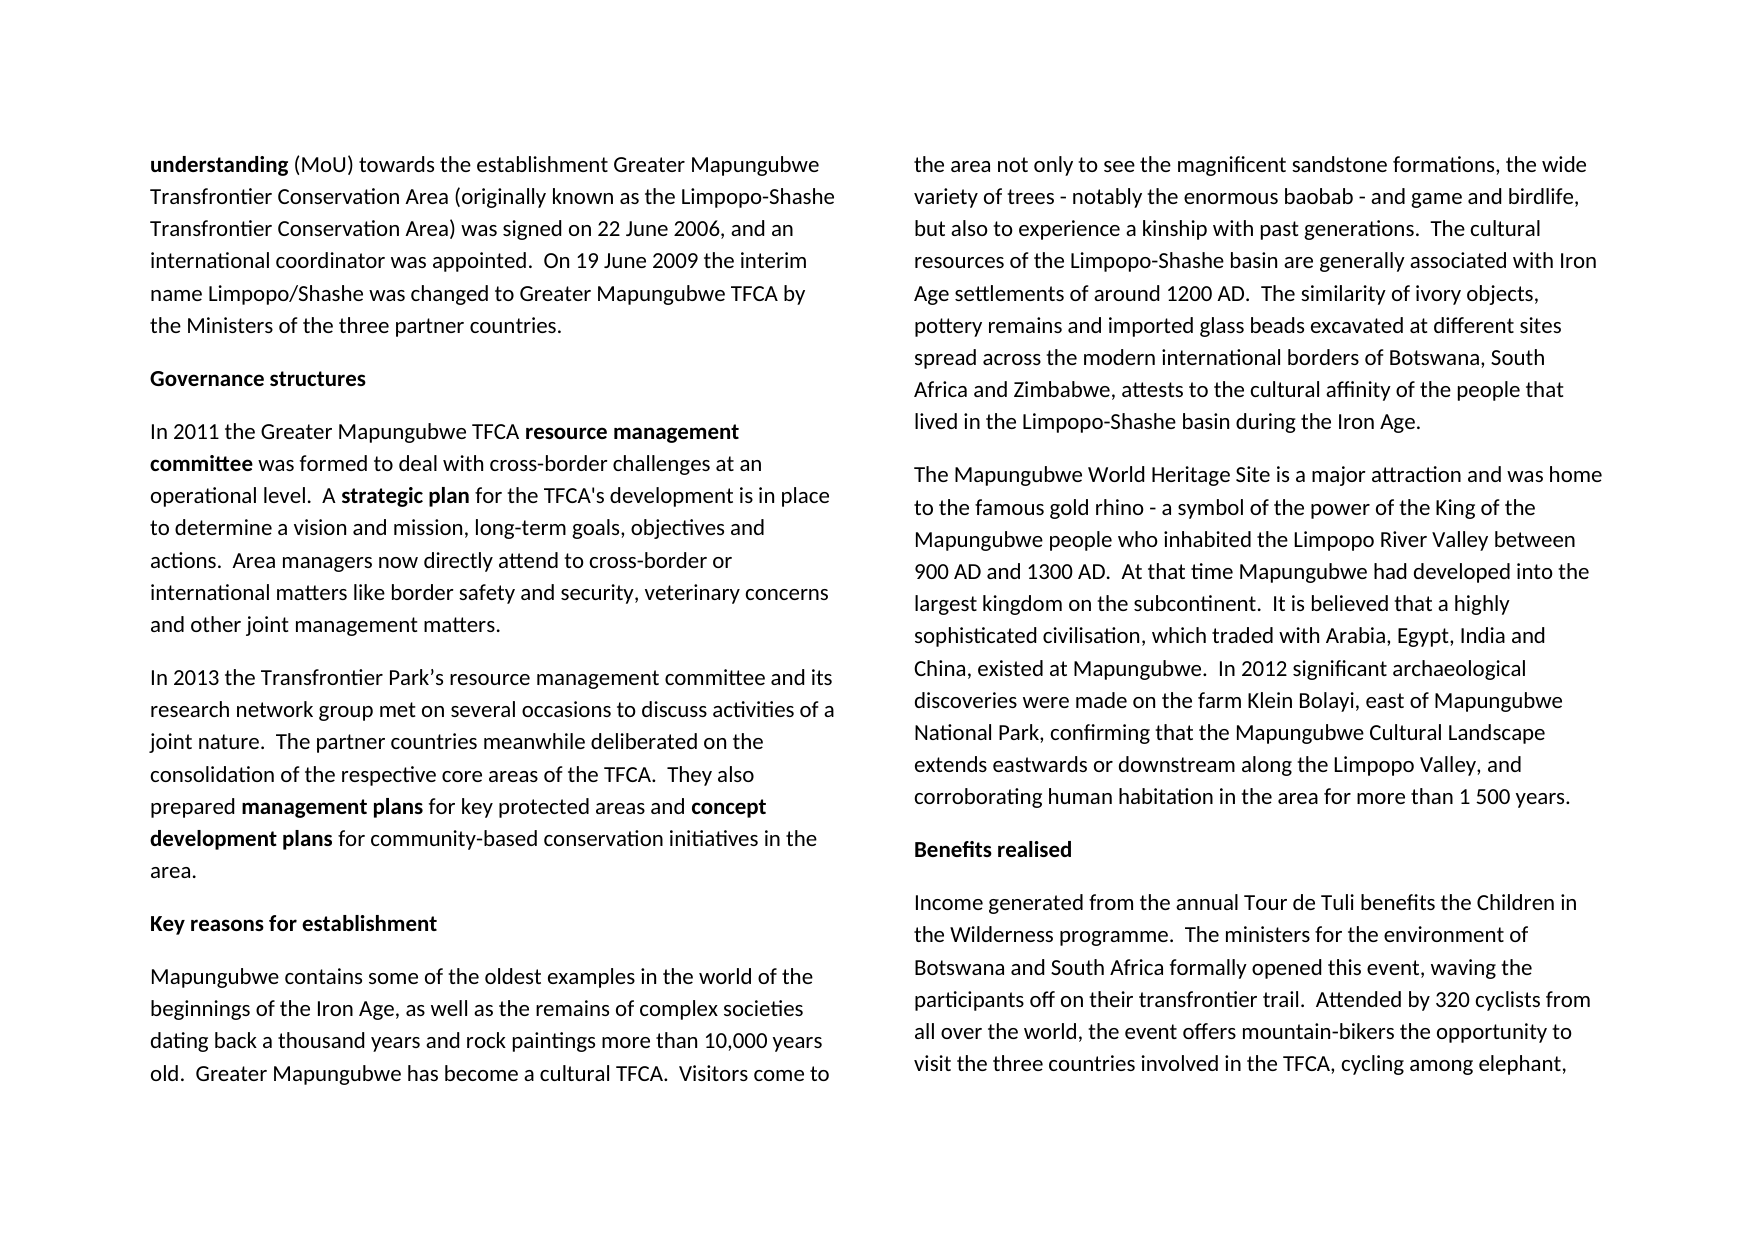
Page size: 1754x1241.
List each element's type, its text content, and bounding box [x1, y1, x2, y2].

text Mapungubwe contains some of the oldest examples in the world of the beginnings of the Iron Age, as well as the remains of complex societies dating back a thousand years and rock paintings more than 10,000 years old. Greater Mapungubwe has become a cultural TFCA. Visitors come to the area not only to see the magnificent sandstone formations, the wide variety of trees - notably the enormous baobab - and game and birdlife, but also to experience a kinship with past generations. The cultural resources of the Limpopo-Shashe basin are generally associated with Iron Age settlements of around 1200 AD. The similarity of ivory objects, pottery remains and imported glass beads excavated at different sites spread across the modern international borders of Botswana, South Africa and Zimbabwe, attests to the cultural affinity of the people that lived in the Limpopo-Shashe basin during the Iron Age. [150, 962, 840, 1087]
text In 2013 the Transfrontier Park’s resource management committee and its research network group met on several occasions to discuss activities of a joint nature. The partner countries meanwhile deliberated on the consolidation of the respective core areas of the TFCA. They also prepared management plans for key protected areas and concept development plans for community-based conservation initiatives in the area. [150, 663, 840, 884]
text Governance structures [150, 364, 840, 392]
text In 2011 the Greater Mapungubwe TFCA resource management committee was formed to deal with cross-border challenges at an operational level. A strategic plan for the TFCA's development is in place to determine a vision and mission, long-term goals, objectives and actions. Area managers now directly attend to cross-border or international matters like border safety and security, veterinary concerns and other joint management matters. [150, 417, 840, 638]
text Mapungubwe contains some of the oldest examples in the world of the beginnings of the Iron Age, as well as the remains of complex societies dating back a thousand years and rock paintings more than 10,000 years old. Greater Mapungubwe has become a cultural TFCA. Visitors come to the area not only to see the magnificent sandstone formations, the wide variety of trees - notably the enormous baobab - and game and birdlife, but also to experience a kinship with past generations. The cultural resources of the Limpopo-Shashe basin are generally associated with Iron Age settlements of around 1200 AD. The similarity of ivory objects, pottery remains and imported glass beads excavated at different sites spread across the modern international borders of Botswana, South Africa and Zimbabwe, attests to the cultural affinity of the people that lived in the Limpopo-Shashe basin during the Iron Age. [914, 150, 1604, 436]
text The Mapungubwe World Heritage Site is a major attraction and was home to the famous gold rhino - a symbol of the power of the King of the Mapungubwe people who inhabited the Limpopo River Valley between 900 AD and 1300 AD. At that time Mapungubwe had developed into the largest kingdom on the subcontinent. It is believed that a highly sophisticated civilisation, which traded with Arabia, Egypt, India and China, existed at Mapungubwe. In 2012 significant archaeological discoveries were made on the farm Klein Bolayi, east of Mapungubwe National Park, confirming that the Mapungubwe Cultural Landscape extends eastwards or downstream along the Limpopo Valley, and corroborating human habitation in the area for more than 1 500 years. [914, 461, 1604, 810]
text Key reasons for establishment [150, 909, 840, 937]
text Benefits realised [914, 835, 1604, 863]
